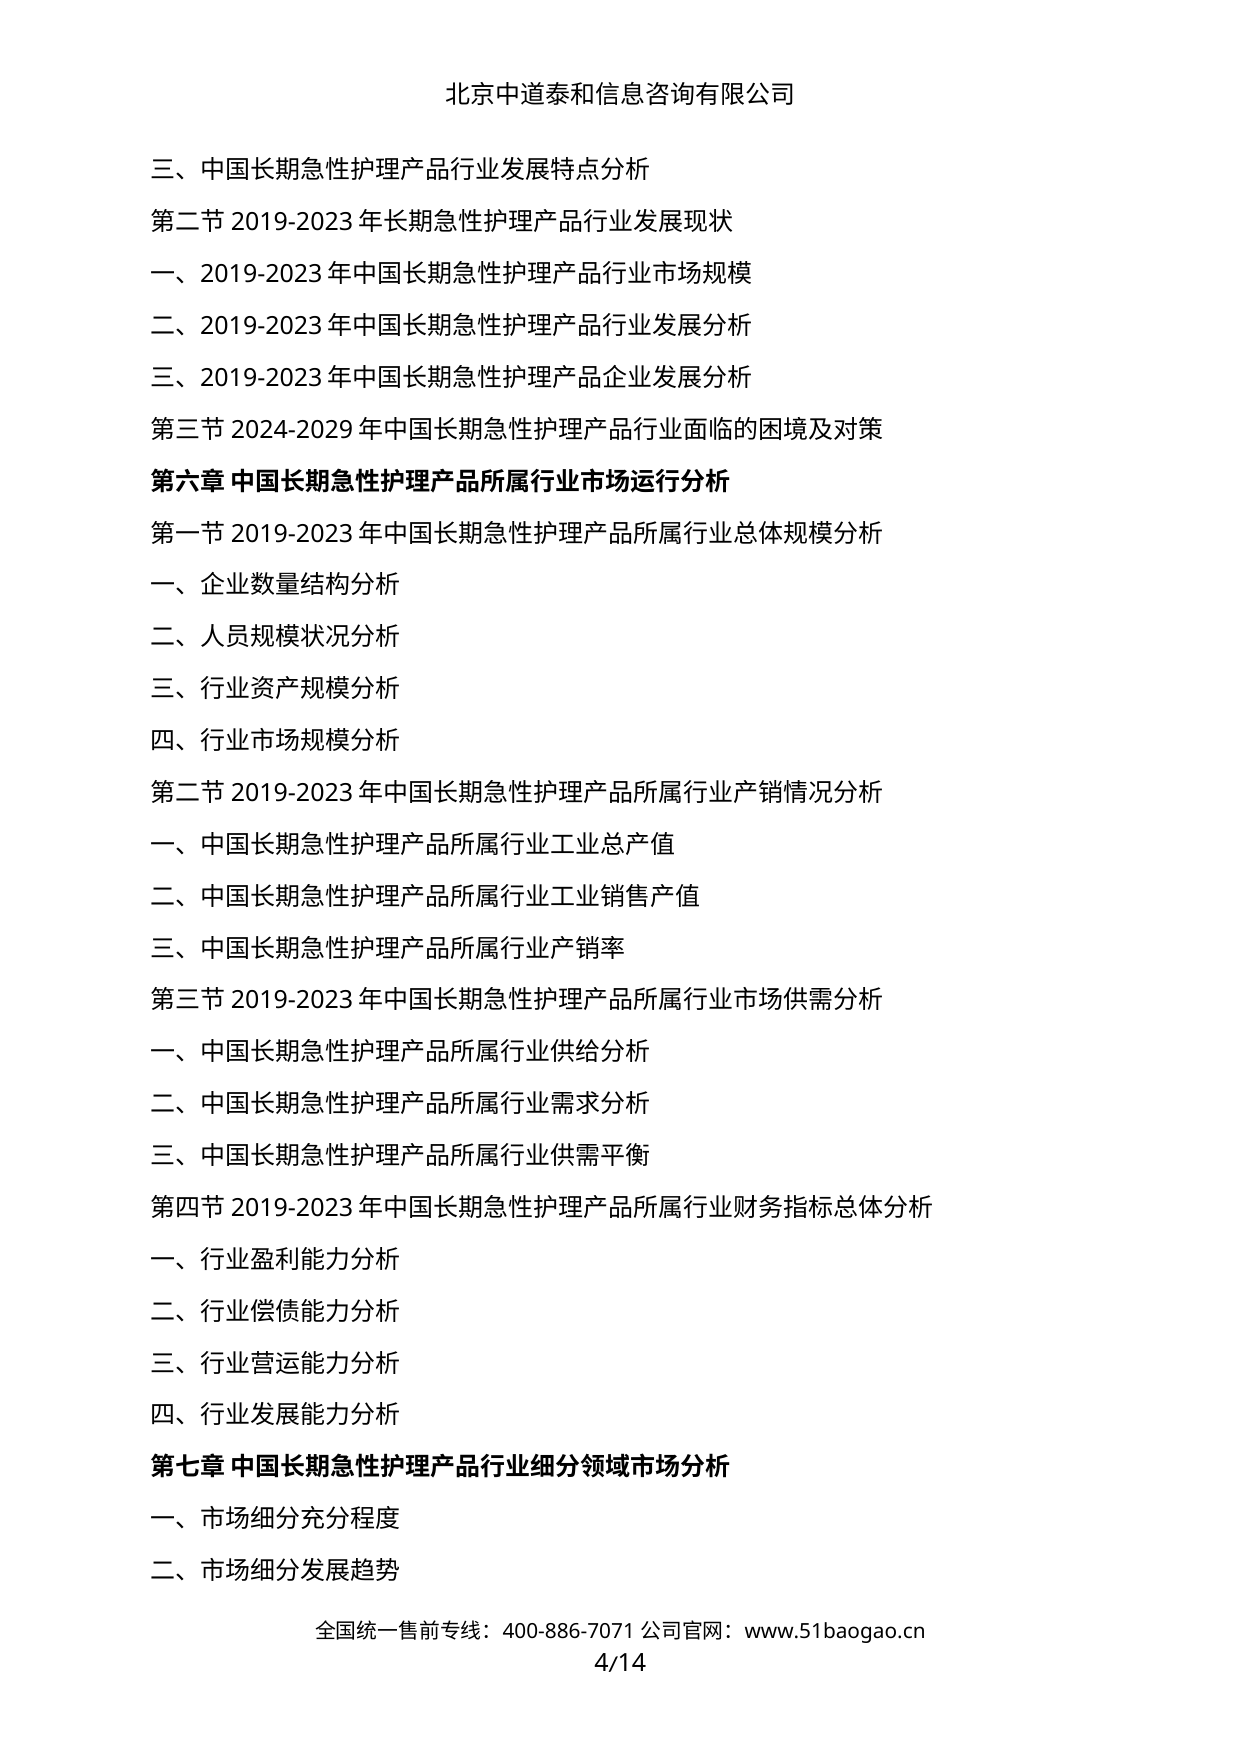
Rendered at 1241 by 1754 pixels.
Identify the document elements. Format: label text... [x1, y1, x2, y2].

text 四、行业发展能力分析 [150, 1395, 1090, 1431]
text 一、2019-2023年中国长期急性护理产品行业市场规模 [150, 254, 1090, 290]
text 三、行业营运能力分析 [150, 1343, 1090, 1379]
text 第三节 2019-2023年中国长期急性护理产品所属行业市场供需分析 [150, 980, 1090, 1016]
text 三、2019-2023年中国长期急性护理产品企业发展分析 [150, 357, 1090, 394]
text 一、中国长期急性护理产品所属行业工业总产值 [150, 824, 1090, 861]
text 二、市场细分发展趋势 [150, 1551, 1090, 1587]
text 第四节 2019-2023年中国长期急性护理产品所属行业财务指标总体分析 [150, 1187, 1090, 1224]
text 二、中国长期急性护理产品所属行业需求分析 [150, 1084, 1090, 1120]
text 二、人员规模状况分析 [150, 617, 1090, 653]
text 四、行业市场规模分析 [150, 721, 1090, 757]
text 三、中国长期急性护理产品所属行业产销率 [150, 928, 1090, 964]
text 二、中国长期急性护理产品所属行业工业销售产值 [150, 876, 1090, 912]
text 第二节 2019-2023年长期急性护理产品行业发展现状 [150, 202, 1090, 238]
text 一、行业盈利能力分析 [150, 1239, 1090, 1276]
text 三、行业资产规模分析 [150, 669, 1090, 705]
text 一、市场细分充分程度 [150, 1499, 1090, 1535]
text 二、2019-2023年中国长期急性护理产品行业发展分析 [150, 306, 1090, 342]
text 一、中国长期急性护理产品所属行业供给分析 [150, 1032, 1090, 1068]
text 一、企业数量结构分析 [150, 565, 1090, 601]
text 第三节 2024-2029年中国长期急性护理产品行业面临的困境及对策 [150, 409, 1090, 446]
text 第六章 中国长期急性护理产品所属行业市场运行分析 [150, 461, 1090, 497]
text 三、中国长期急性护理产品所属行业供需平衡 [150, 1136, 1090, 1172]
text 二、行业偿债能力分析 [150, 1291, 1090, 1327]
text 第七章 中国长期急性护理产品行业细分领域市场分析 [150, 1447, 1090, 1483]
text 第二节 2019-2023年中国长期急性护理产品所属行业产销情况分析 [150, 772, 1090, 809]
text 三、中国长期急性护理产品行业发展特点分析 [150, 150, 1090, 186]
text 第一节 2019-2023年中国长期急性护理产品所属行业总体规模分析 [150, 513, 1090, 549]
